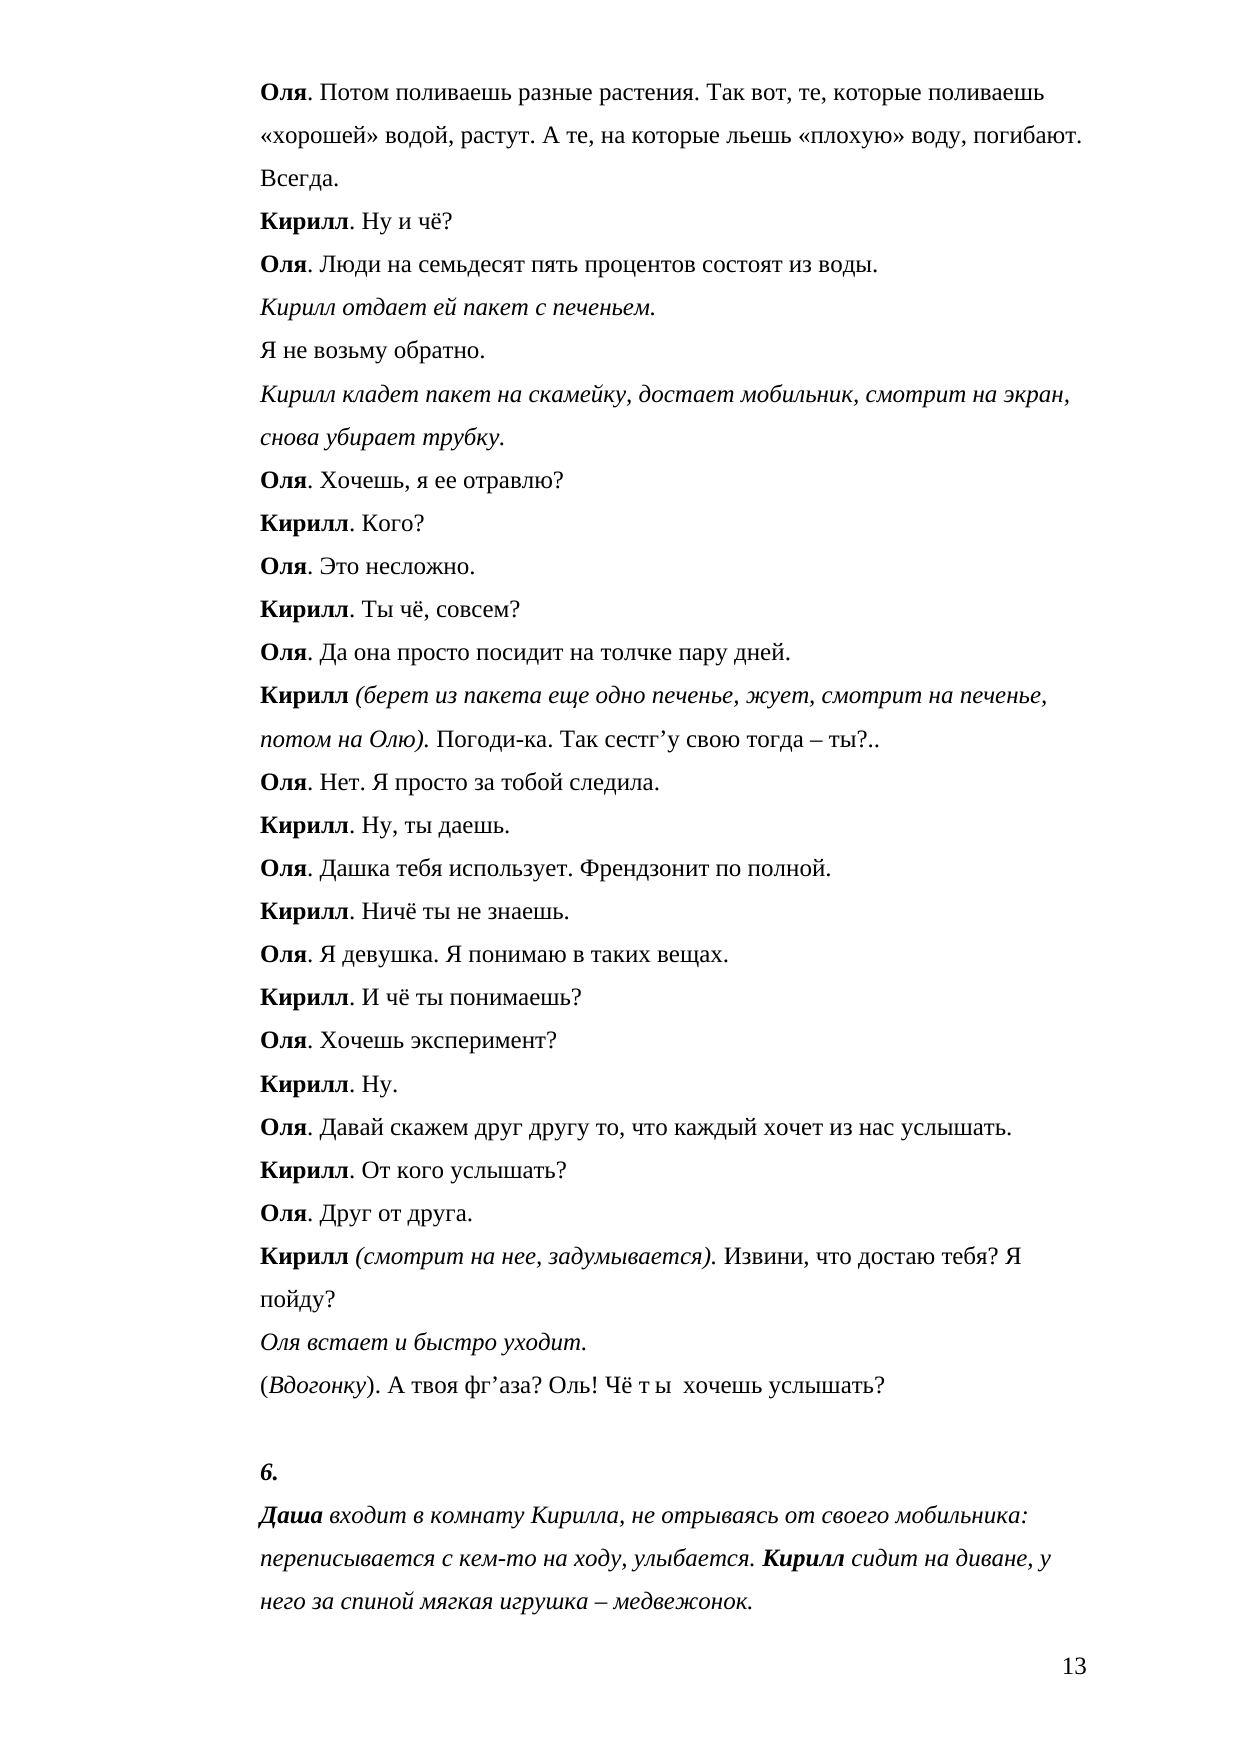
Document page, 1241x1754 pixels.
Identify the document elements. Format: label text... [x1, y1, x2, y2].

text Кирилл. Ты чё, совсем? [260, 594, 1087, 623]
text Оля. Хочешь эксперимент? [260, 1026, 1087, 1054]
text Оля. Люди на семьдесят пять процентов состоят из воды. [260, 249, 1087, 278]
text Оля. Хочешь, я ее отравлю? [260, 465, 1087, 494]
text Кирилл (смотрит на нее, задумывается). Извини, что достаю тебя? Я пойду? [260, 1241, 1087, 1313]
text Кирилл. От кого услышать? [260, 1155, 1087, 1184]
text Кирилл. Ну. [260, 1069, 1087, 1097]
text Даша входит в комнату Кирилла, не отрываясь от своего мобильника: переписывается с кем-то на ходу, улыбается. Кирилл сидит на диване, у него за спиной мягкая игрушка – медвежонок. [260, 1500, 1087, 1615]
text Кирилл. Ничё ты не знаешь. [260, 896, 1087, 925]
text Кирилл (берет из пакета еще одно печенье, жует, смотрит на печенье, потом на Олю). Погоди-ка. Так сестг’у свою тогда – ты?.. [260, 681, 1087, 752]
text Я не возьму обратно. [260, 336, 1087, 364]
text Оля. Нет. Я просто за тобой следила. [260, 767, 1087, 796]
text Оля встает и быстро уходит. [260, 1327, 1087, 1356]
text Кирилл отдает ей пакет с печеньем. [260, 292, 1087, 321]
text Оля. Это несложно. [260, 551, 1087, 580]
text Оля. Дашка тебя использует. Френдзонит по полной. [260, 853, 1087, 882]
text Кирилл кладет пакет на скамейку, достает мобильник, смотрит на экран, снова убирает трубку. [260, 379, 1087, 451]
text Кирилл. И чё ты понимаешь? [260, 982, 1087, 1011]
text Кирилл. Ну, ты даешь. [260, 810, 1087, 839]
text Кирилл. Кого? [260, 508, 1087, 537]
text Оля. Потом поливаешь разные растения. Так вот, те, которые поливаешь «хорошей» водой, растут. А те, на которые льешь «плохую» воду, погибают. Всегда. [260, 77, 1087, 192]
text 6. [260, 1457, 1087, 1486]
text Оля. Давай скажем друг другу то, что каждый хочет из нас услышать. [260, 1112, 1087, 1141]
text Кирилл. Ну и чё? [260, 206, 1087, 235]
text Оля. Да она просто посидит на толчке пару дней. [260, 637, 1087, 666]
text Оля. Друг от друга. [260, 1198, 1087, 1227]
text (Вдогонку). А твоя фг’аза? Оль! Чё ты хочешь услышать? [260, 1371, 1087, 1399]
text Оля. Я девушка. Я понимаю в таких вещах. [260, 939, 1087, 968]
